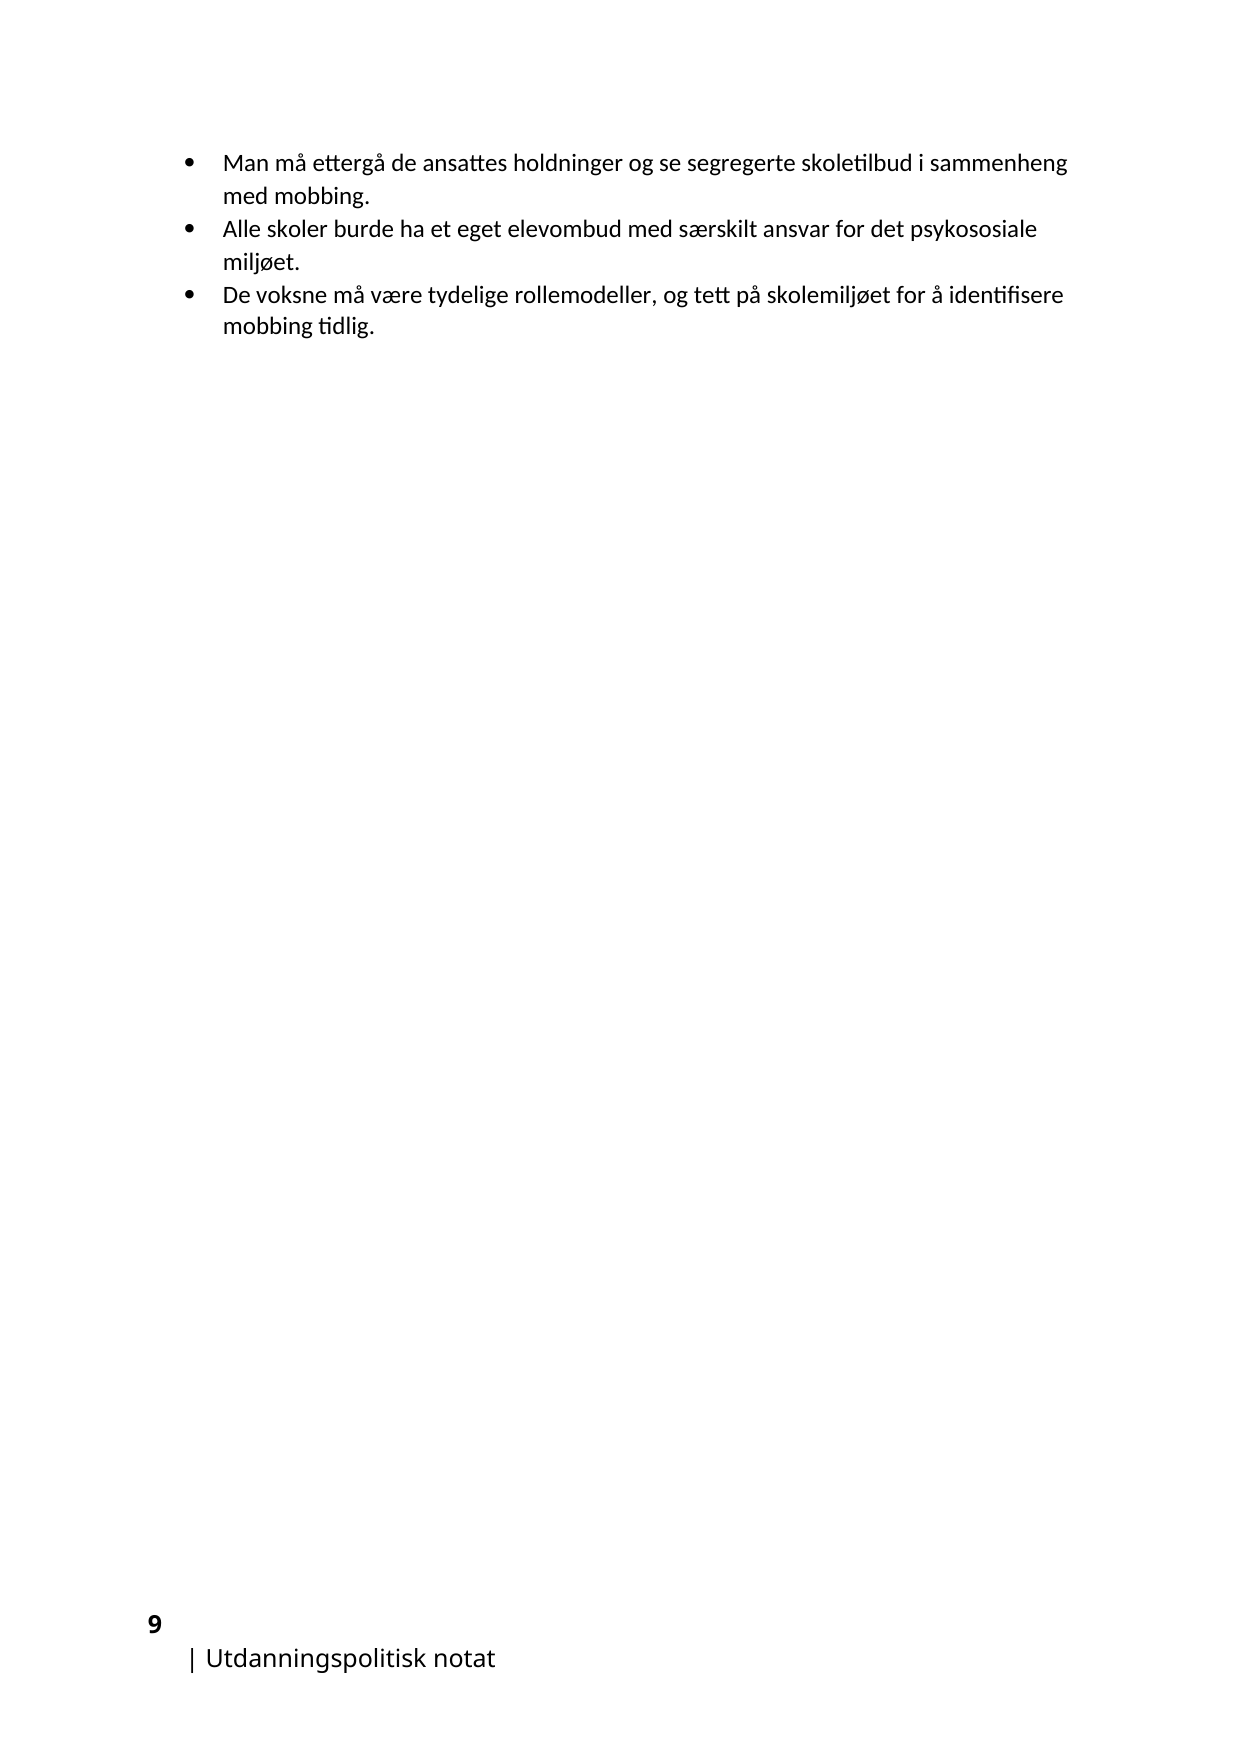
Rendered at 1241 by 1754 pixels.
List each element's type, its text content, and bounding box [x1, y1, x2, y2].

list De voksne må være tydelige rollemodeller, og tett på skolemiljøet for å identifisere mobbing tidlig. [185, 279, 1093, 340]
list Man må ettergå de ansattes holdninger og se segregerte skoletilbud i sammenheng med mobbing. [185, 148, 1093, 211]
list Alle skoler burde ha et eget elevombud med særskilt ansvar for det psykososiale miljøet. [185, 213, 1093, 277]
